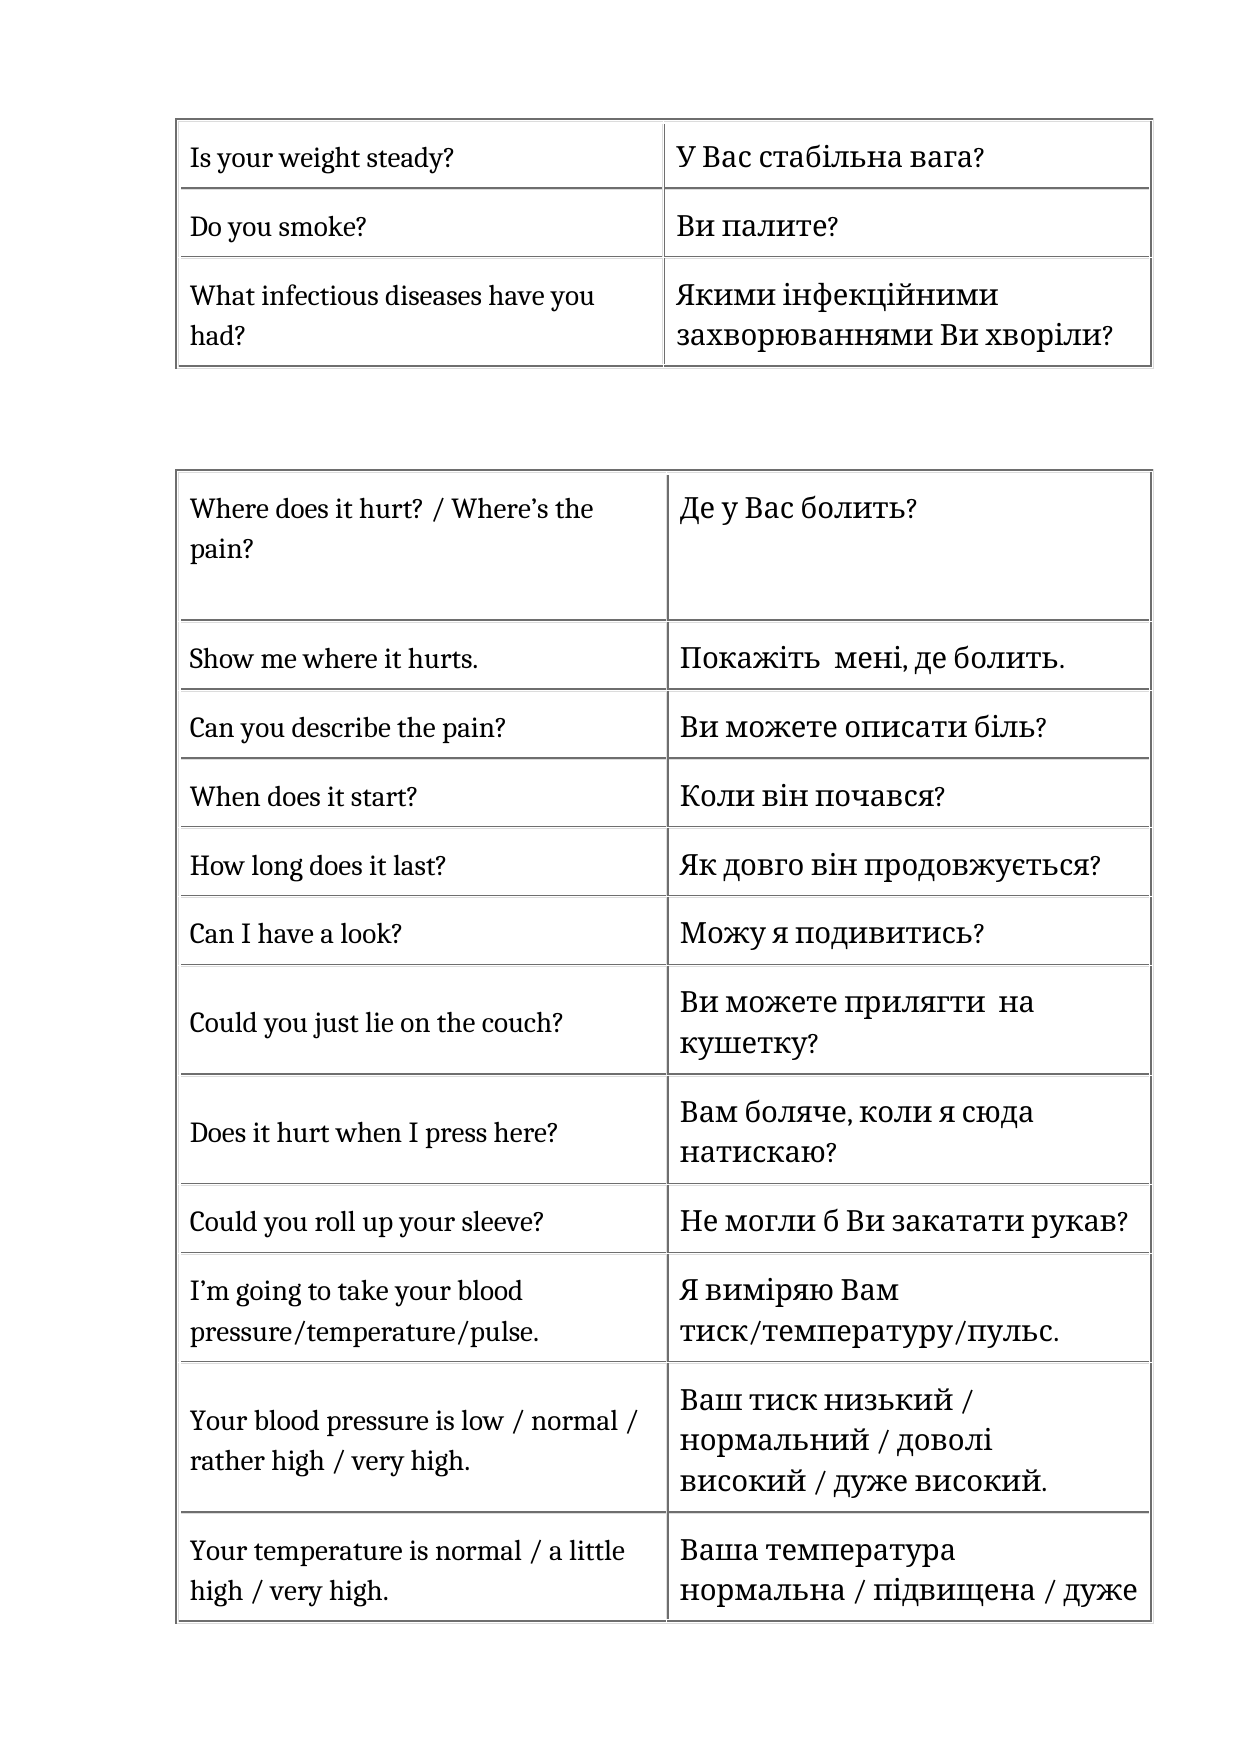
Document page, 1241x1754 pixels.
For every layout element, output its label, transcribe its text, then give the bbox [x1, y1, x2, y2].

table_cell I’m going to take your blood pressure/temperature/pulse. [179, 1251, 666, 1361]
table_cell Could you roll up your sleeve? [179, 1183, 666, 1251]
table_cell Your blood pressure is low / normal / rather high / very high. [177, 1361, 667, 1511]
table_header Де у Вас болить? [667, 473, 1150, 619]
table_cell Does it hurt when I press here? [179, 1073, 666, 1182]
table_cell When does it start? [179, 757, 666, 826]
table_cell Коли він почався? [669, 757, 1150, 826]
table_cell Вам боляче, коли я сюда натискаю? [669, 1073, 1151, 1182]
table_header Where does it hurt? / Where’s the pain? [179, 471, 667, 619]
table_cell Можу я подивитись? [667, 895, 1152, 963]
table_cell Не могли б Ви закатати рукав? [669, 1183, 1151, 1251]
table_cell Show me where it hurts. [179, 619, 666, 688]
table_cell Якими інфекційними захворюваннями Ви хворіли? [664, 256, 1152, 365]
table_cell Ви палите? [665, 187, 1150, 256]
table_cell Could you just lie on the couch? [179, 964, 666, 1073]
table_cell Ви можете описати біль? [669, 688, 1151, 757]
table_cell Is your weight steady? [179, 122, 663, 187]
table_cell Do you smoke? [179, 187, 662, 256]
table_cell What infectious diseases have you had? [177, 256, 663, 365]
table_cell Покажіть мені, де болить. [669, 619, 1151, 688]
table_cell Ви можете прилягти на кушетку? [669, 964, 1151, 1073]
table_cell Ваш тиск низький / нормальний / доволі високий / дуже високий. [667, 1361, 1152, 1511]
table_cell How long does it last? [177, 826, 667, 895]
table_cell У Вас стабільна вага? [664, 122, 1150, 187]
table_cell Can I have a look? [177, 895, 667, 963]
table_cell Як довго він продовжується? [667, 826, 1152, 895]
table_cell Can you describe the pain? [179, 688, 666, 757]
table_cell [667, 1511, 1150, 1620]
table_cell Я виміряю Вам тиск/температуру/пульс. [669, 1251, 1151, 1361]
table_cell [179, 1511, 667, 1620]
